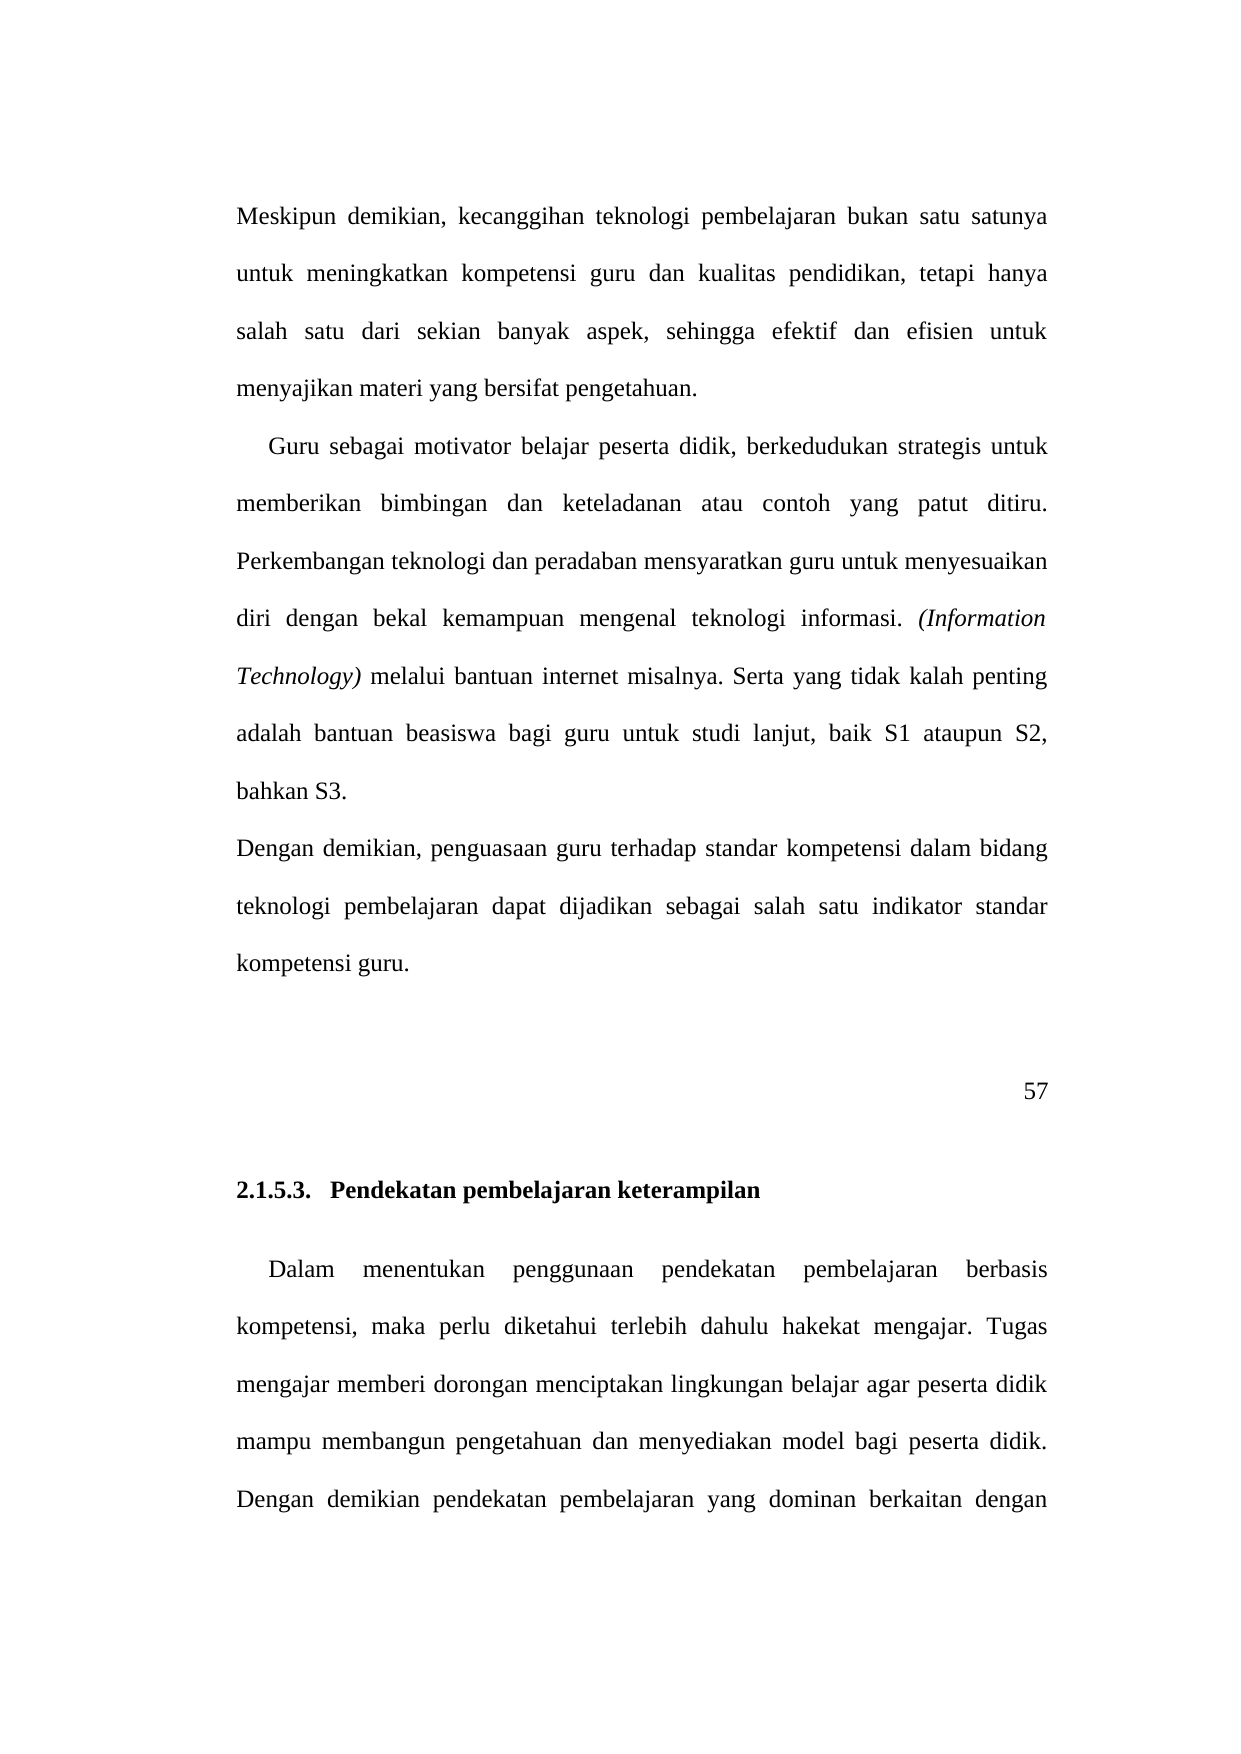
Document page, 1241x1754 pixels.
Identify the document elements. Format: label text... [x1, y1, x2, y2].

text 2.1.5.3. Pendekatan pembelajaran keterampilan [236, 1175, 1078, 1204]
text Meskipun demikian, kecanggihan teknologi pembelajaran bukan satu satunya untuk meningkatkan kompetensi guru dan kualitas pendidikan, tetapi hanya salah satu dari sekian banyak aspek, sehingga efektif dan efisien untuk menyajikan materi yang bersifat pengetahuan. [236, 201, 1048, 402]
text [236, 1254, 1048, 1512]
text Dengan demikian, penguasaan guru terhadap standar kompetensi dalam bidang teknologi pembelajaran dapat dijadikan sebagai salah satu indikator standar kompetensi guru. [236, 833, 1048, 977]
text Guru sebagai motivator belajar peserta didik, berkedudukan strategis untuk memberikan bimbingan dan keteladanan atau contoh yang patut ditiru. Perkembangan teknologi dan peradaban mensyaratkan guru untuk menyesuaikan diri dengan bekal kemampuan mengenal teknologi informasi. (Information Technology) melalui bantuan internet misalnya. Serta yang tidak kalah penting adalah bantuan beasiswa bagi guru untuk studi lanjut, baik S1 ataupun S2, bahkan S3. [236, 431, 1048, 804]
text 57 [236, 1076, 1048, 1105]
